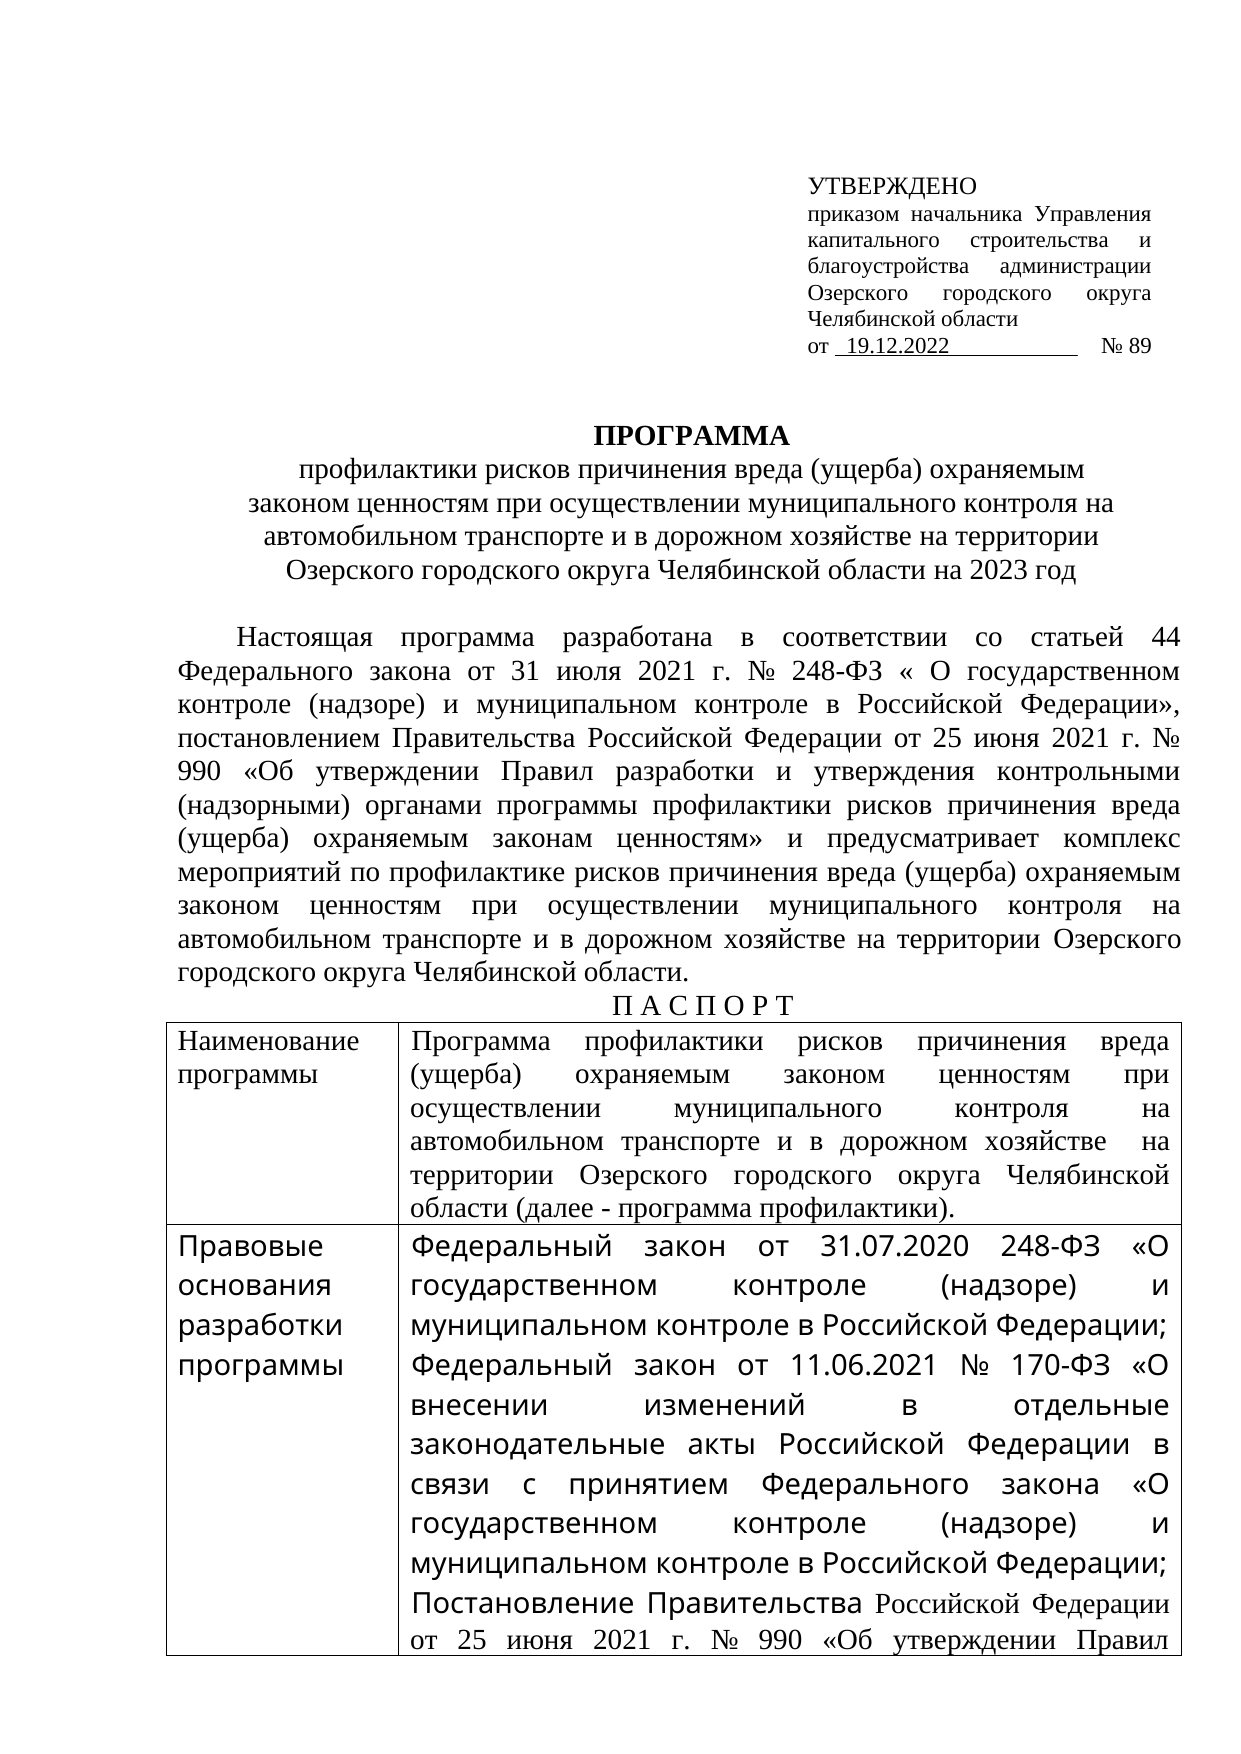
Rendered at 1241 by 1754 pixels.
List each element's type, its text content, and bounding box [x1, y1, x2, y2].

table_header Программа профилактики рисков причинения вреда (ущерба) охраняемым законом ценностям при осуществлении муниципального контроля на автомобильном транспорте и в дорожном хозяйстве на территории Озерского городского округа Челябинской области (далее - программа профилактики). [399, 1023, 1181, 1224]
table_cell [167, 1225, 398, 1655]
text Настоящая программа разработана в соответствии со статьей 44 Федерального закона от 31 июля 2021 г. № 248-ФЗ « О государственном контроле (надзоре) и муниципальном контроле в Российской Федерации», постановлением Правительства Российской Федерации от 25 июня 2021 г. № 990 «Об утверждении Правил разработки и утверждения контрольными (надзорными) органами программы профилактики рисков причинения вреда (ущерба) охраняемым законам ценностям» и предусматривает комплекс мероприятий по профилактике рисков причинения вреда (ущерба) охраняемым законом ценностям при осуществлении муниципального контроля на автомобильном транспорте и в дорожном хозяйстве на территории Озерского городского округа Челябинской области. [177, 619, 1181, 988]
table_cell от 19.12.2022 _ № 89 . 1 [796, 332, 1163, 384]
table_header Наименование программы [167, 1023, 398, 1224]
text профилактики рисков причинения вреда (ущерба) охраняемым законом ценностям при осуществлении муниципального контроля на автомобильном транспорте и в дорожном хозяйстве на территории Озерского городского округа Челябинской области на 2023 год [224, 451, 1138, 586]
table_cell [399, 1225, 1181, 1655]
table_header УТВЕРЖДЕНО [796, 171, 1163, 200]
text ПРОГРАММА [224, 418, 1138, 451]
text П А С П О Р Т [177, 988, 1181, 1022]
table_cell приказом начальника Управления капитального строительства и благоустройства администрации Озерского городского округа Челябинской области [796, 200, 1163, 332]
